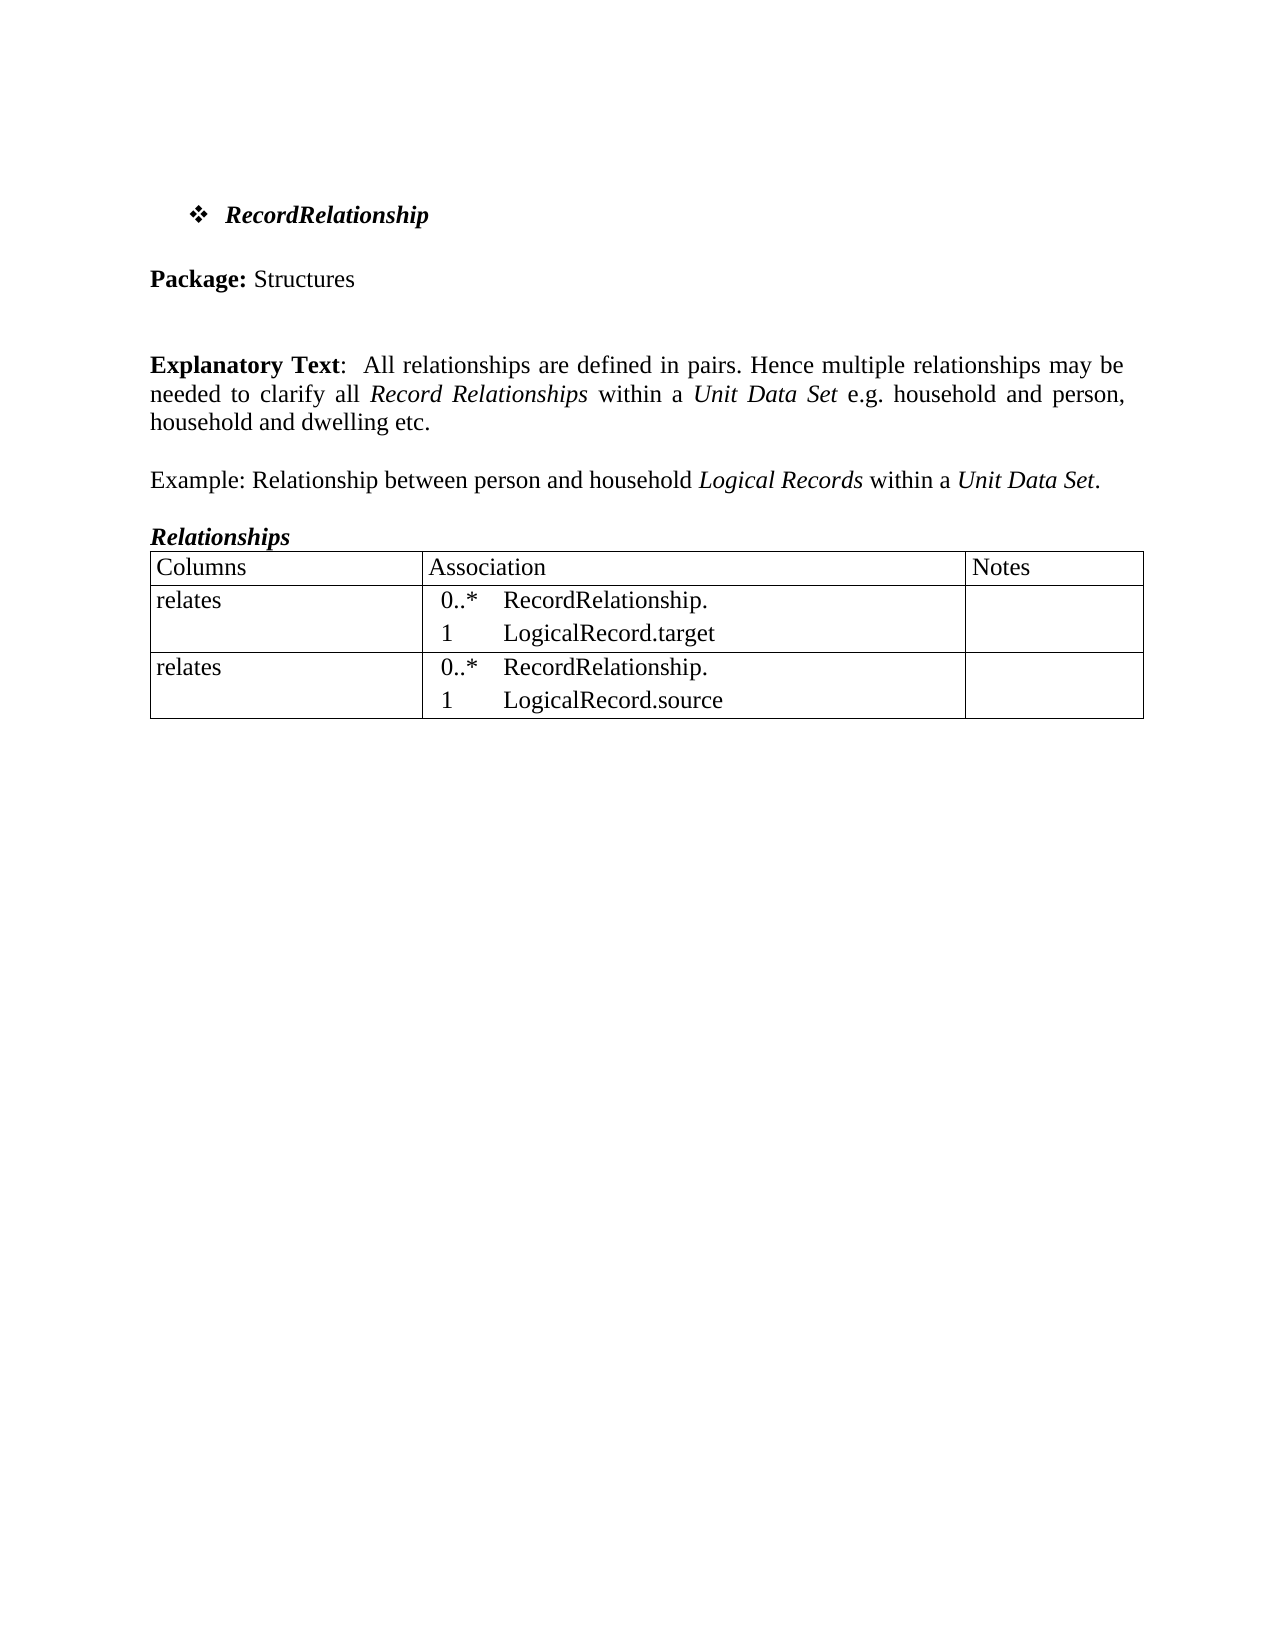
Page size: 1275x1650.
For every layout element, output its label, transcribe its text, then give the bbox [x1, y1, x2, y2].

list Relationships [150, 522, 1125, 551]
text Explanatory Text: All relationships are defined in pairs. Hence multiple relationships may be needed to clarify all Record Relationships within a Unit Data Set e.g. household and person, household and dwelling etc. [150, 350, 1125, 436]
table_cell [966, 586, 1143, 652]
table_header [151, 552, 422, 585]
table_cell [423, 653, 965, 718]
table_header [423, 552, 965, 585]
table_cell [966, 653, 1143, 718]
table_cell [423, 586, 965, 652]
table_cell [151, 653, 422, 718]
text Example: Relationship between person and household Logical Records within a Unit Data Set. [150, 465, 1125, 494]
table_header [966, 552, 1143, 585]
text Package: Structures [253, 264, 1125, 292]
subtitle RecordRelationship [187, 200, 1125, 229]
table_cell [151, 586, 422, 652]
